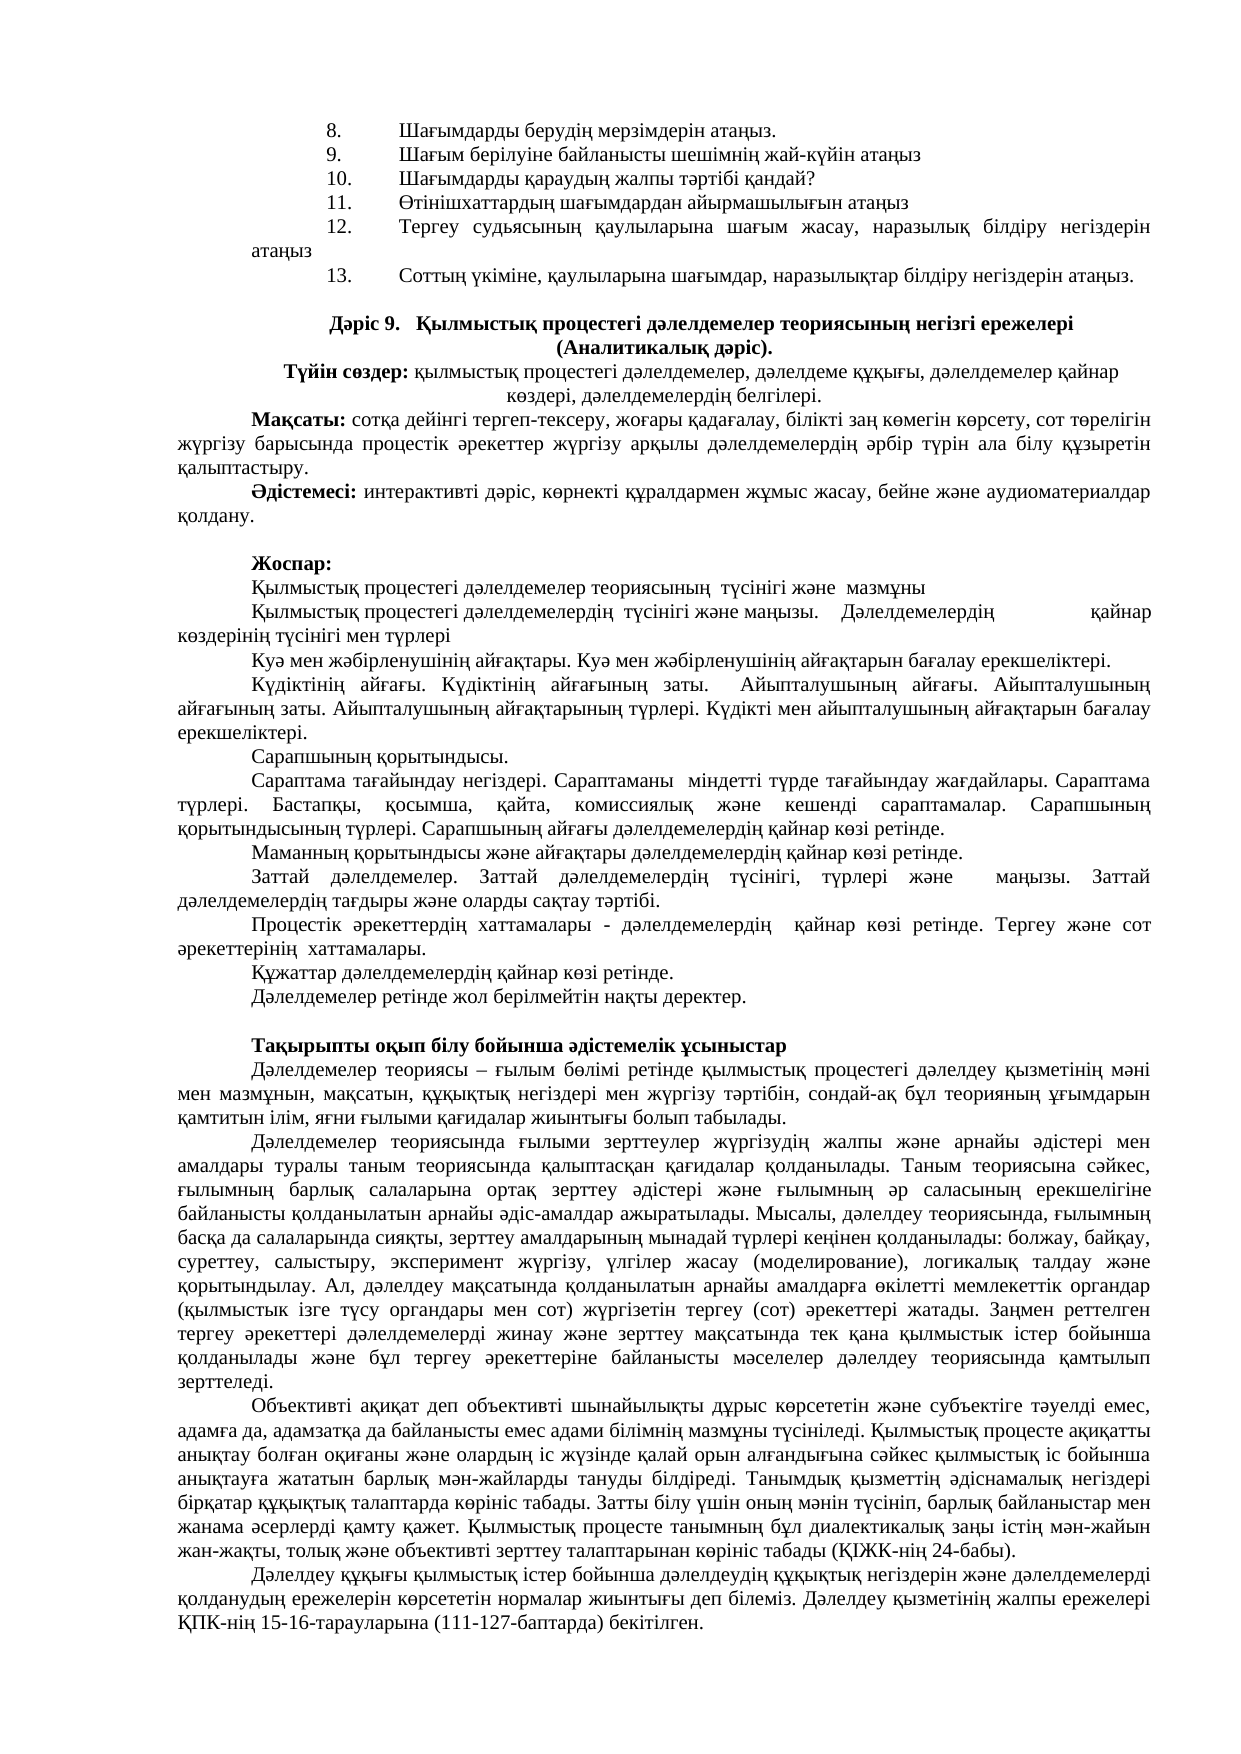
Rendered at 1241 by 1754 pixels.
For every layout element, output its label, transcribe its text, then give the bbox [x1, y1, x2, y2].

text Сарапшының қорытындысы. [177, 744, 1152, 768]
list Өтінішхаттардың шағымдардан айырмашылығын атаңыз [251, 190, 1152, 214]
text Әдістемесі: интерактивті дәріс, көрнекті құралдармен жұмыс жасау, бейне және аудиоматериалдар қолдану. [177, 479, 1152, 527]
text Дәріс 9. Қылмыстық процестегі дәлелдемелер теориясының негізгі ережелері (Аналитикалық дәріс). [177, 311, 1152, 359]
text Қылмыстық процестегі дәлелдемелер теориясының түсінігі және мазмұны [177, 575, 1152, 599]
text Заттай дәлелдемелер. Заттай дәлелдемелердің түсінігі, түрлері және маңызы. Заттай дәлелдемелердің тағдыры және оларды сақтау тәртібі. [177, 864, 1152, 912]
text Түйін сөздер: қылмыстық процестегі дәлелдемелер, дәлелдеме құқығы, дәлелдемелер қайнар көздері, дәлелдемелердің белгілері. [177, 359, 1152, 407]
text Куә мен жәбірленушінің айғақтары. Куә мен жәбірленушінің айғақтарын бағалау ерекшеліктері. [177, 647, 1152, 672]
text Маманның қорытындысы және айғақтары дәлелдемелердің қайнар көзі ретінде. [177, 840, 1152, 864]
text Мақсаты: сотқа дейінгі тергеп-тексеру, жоғары қадағалау, білікті заң көмегін көрсету, сот төрелігін жүргізу барысында процестік әрекеттер жүргізу арқылы дәлелдемелердің әрбір түрін ала білу құзыретін қалыптастыру. [177, 407, 1152, 479]
text Сараптама тағайындау негіздері. Сараптаманы міндетті түрде тағайындау жағдайлары. Сараптама түрлері. Бастапқы, қосымша, қайта, комиссиялық және кешенді сараптамалар. Сарапшының қорытындысының түрлері. Сарапшының айғағы дәлелдемелердің қайнар көзі ретінде. [177, 768, 1152, 840]
text Күдіктінің айғағы. Күдіктінің айғағының заты. Айыпталушының айғағы. Айыпталушының айғағының заты. Айыпталушының айғақтарының түрлері. Күдікті мен айыпталушының айғақтарын бағалау ерекшеліктері. [177, 672, 1152, 744]
list Тергеу судьясының қаулыларына шағым жасау, наразылық білдіру негіздерін атаңыз [251, 214, 1152, 262]
list Шағым берiлуiне байланысты шешiмнiң жай-күйін атаңыз [251, 142, 1152, 166]
text Дәлелдемелер теориясы – ғылым бөлімі ретінде қылмыстық процестегі дәлелдеу қызметінің мәні мен мазмұнын, мақсатын, құқықтық негіздері мен жүргізу тәртібін, сондай-ақ бұл теорияның ұғымдарын қамтитын ілім, яғни ғылыми қағидалар жиынтығы болып табылады. [177, 1057, 1152, 1129]
text Объективті ақиқат деп объективті шынайылықты дұрыс көрсететін және субъектіге тәуелді емес, адамға да, адамзатқа да байланысты емес адами білімнің мазмұны түсініледі. Қылмыстық процесте ақиқатты анықтау болған оқиғаны және олардың іс жүзінде қалай орын алғандығына сәйкес қылмыстық іс бойынша анықтауға жататын барлық мән-жайларды тануды білдіреді. Танымдық қызметтің әдіснамалық негіздері бірқатар құқықтық талаптарда көрініс табады. Затты білу үшін оның мәнін түсініп, барлық байланыстар мен жанама әсерлерді қамту қажет. Қылмыстық процесте танымның бұл диалектикалық заңы істің мән-жайын жан-жақты, толық және объективті зерттеу талаптарынан көрініс табады (ҚІЖК-нің 24-бабы). [177, 1393, 1152, 1562]
text Қылмыстық процестегі дәлелдемелердің түсінігі және маңызы. Дәлелдемелердің қайнар көздерінің түсінігі мен түрлері [177, 599, 1152, 647]
text Дәлелдемелер теориясында ғылыми зерттеулер жүргізудің жалпы және арнайы әдістері мен амалдары туралы таным теориясында қалыптасқан қағидалар қолданылады. Таным теориясына сәйкес, ғылымның барлық салаларына ортақ зерттеу әдістері және ғылымның әр саласының ерекшелігіне байланысты қолданылатын арнайы әдіс-амалдар ажыратылады. Мысалы, дәлелдеу теориясында, ғылымның басқа да салаларында сияқты, зерттеу амалдарының мынадай түрлері кеңінен қолданылады: болжау, байқау, суреттеу, салыстыру, эксперимент жүргізу, үлгілер жасау (моделирование), логикалық талдау және қорытындылау. Ал, дәлелдеу мақсатында қолданылатын арнайы амалдарға өкілетті мемлекеттік органдар (қылмыстык ізге түсу органдары мен сот) жүргізетін тергеу (сот) әрекеттері жатады. Заңмен реттелген тергеу әрекеттері дәлелдемелерді жинау және зерттеу мақсатында тек қана қылмыстык істер бойынша қолданылады және бұл тергеу әрекеттеріне байланысты мәселелер дәлелдеу теориясында қамтылып зерттеледі. [177, 1129, 1152, 1393]
list Шағымдарды берудiң мерзiмдерiн атаңыз. [251, 118, 1152, 142]
text Дәлелдемелер ретiнде жол берілмейтін нақты деректер. [177, 984, 1152, 1008]
text Жоспар: [177, 551, 1152, 575]
list Шағымдарды қараудың жалпы тәртiбi қандай? [251, 166, 1152, 190]
text Процестік әрекеттердiң хаттамалары - дәлелдемелердің қайнар көзі ретінде. Тергеу және сот әрекеттерінің хаттамалары. [177, 912, 1152, 960]
text Құжаттар дәлелдемелердің қайнар көзі ретінде. [177, 960, 1152, 984]
text Дәлелдеу құқығы қылмыстық істер бойынша дәлелдеудің құқықтық негіздерін және дәлелдемелерді қолданудың ережелерін көрсететін нормалар жиынтығы деп білеміз. Дәлелдеу қызметінің жалпы ережелері ҚПК-нің 15-16-тарауларына (111-127-баптарда) бекітілген. [177, 1562, 1152, 1634]
list Соттың үкіміне, қаулыларына шағымдар, наразылықтар білдіру негіздерін атаңыз. [251, 262, 1152, 287]
text Тақырыпты оқып білу бойынша әдістемелік ұсыныстар [177, 1032, 1152, 1057]
